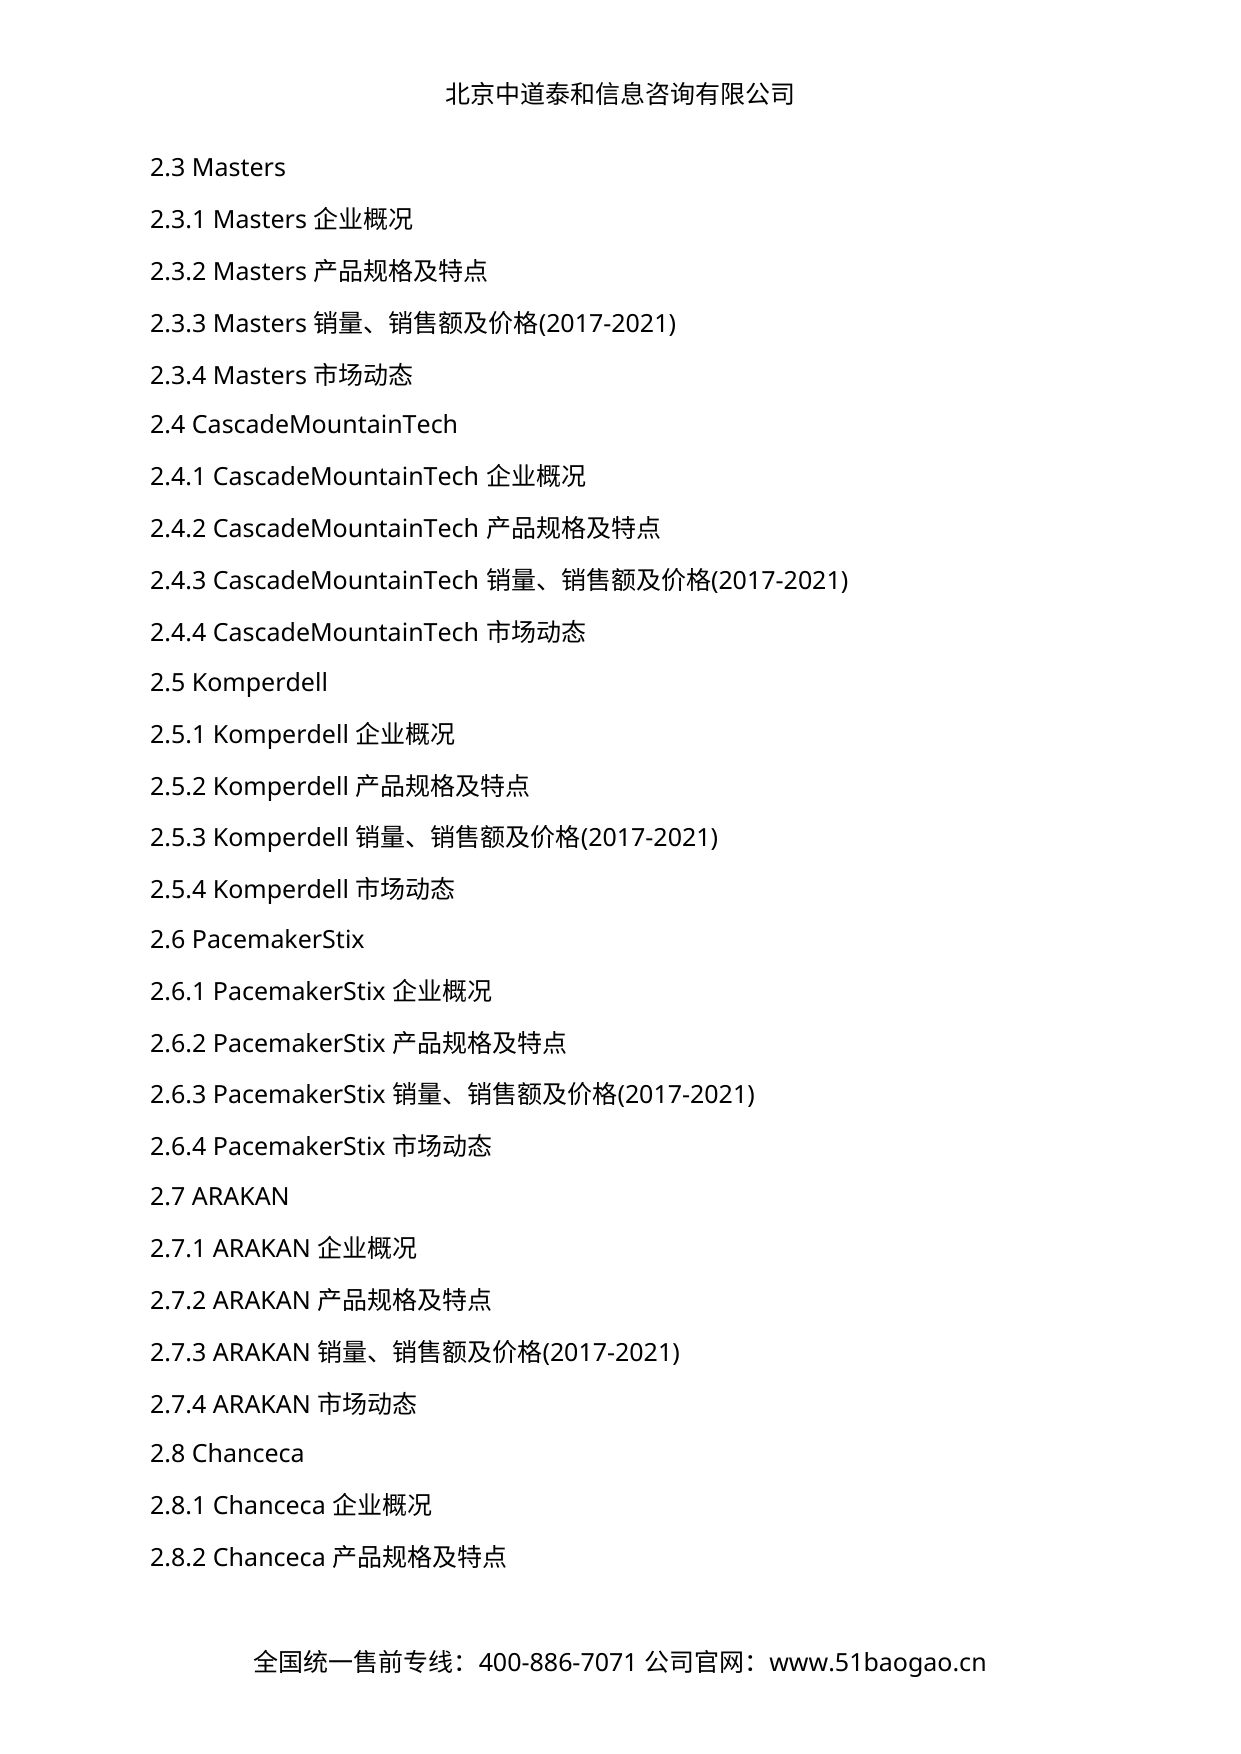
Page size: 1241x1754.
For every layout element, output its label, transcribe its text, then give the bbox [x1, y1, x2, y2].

text 2.6.3 PacemakerStix 销量、销售额及价格(2017-2021) [150, 1075, 1090, 1111]
text 2.5.1 Komperdell 企业概况 [150, 714, 1090, 750]
text 2.5 Komperdell [150, 664, 1090, 698]
text 2.4.3 CascadeMountainTech 销量、销售额及价格(2017-2021) [150, 561, 1090, 597]
text 2.7.4 ARAKAN 市场动态 [150, 1384, 1090, 1420]
text 2.3.3 Masters 销量、销售额及价格(2017-2021) [150, 303, 1090, 340]
text 2.5.3 Komperdell 销量、销售额及价格(2017-2021) [150, 818, 1090, 854]
text 2.4.4 CascadeMountainTech 市场动态 [150, 612, 1090, 649]
text 2.6.1 PacemakerStix 企业概况 [150, 971, 1090, 1007]
text 2.8 Chanceca [150, 1436, 1090, 1470]
text 2.6.2 PacemakerStix 产品规格及特点 [150, 1023, 1090, 1059]
text 2.7.3 ARAKAN 销量、销售额及价格(2017-2021) [150, 1332, 1090, 1368]
text 2.4.2 CascadeMountainTech 产品规格及特点 [150, 509, 1090, 545]
text 2.6 PacemakerStix [150, 922, 1090, 956]
text 2.3.1 Masters 企业概况 [150, 200, 1090, 236]
text 2.7 ARAKAN [150, 1179, 1090, 1213]
text 2.5.2 Komperdell 产品规格及特点 [150, 766, 1090, 802]
text 2.5.4 Komperdell 市场动态 [150, 870, 1090, 906]
text 2.4 CascadeMountainTech [150, 407, 1090, 441]
text 2.8.2 Chanceca 产品规格及特点 [150, 1537, 1090, 1574]
text 2.3 Masters [150, 150, 1090, 184]
text 2.4.1 CascadeMountainTech 企业概况 [150, 457, 1090, 493]
text 2.3.2 Masters 产品规格及特点 [150, 252, 1090, 288]
text 2.6.4 PacemakerStix 市场动态 [150, 1127, 1090, 1163]
text 2.7.2 ARAKAN 产品规格及特点 [150, 1280, 1090, 1317]
text 2.7.1 ARAKAN 企业概况 [150, 1228, 1090, 1265]
text 2.3.4 Masters 市场动态 [150, 355, 1090, 392]
text 2.8.1 Chanceca 企业概况 [150, 1486, 1090, 1522]
